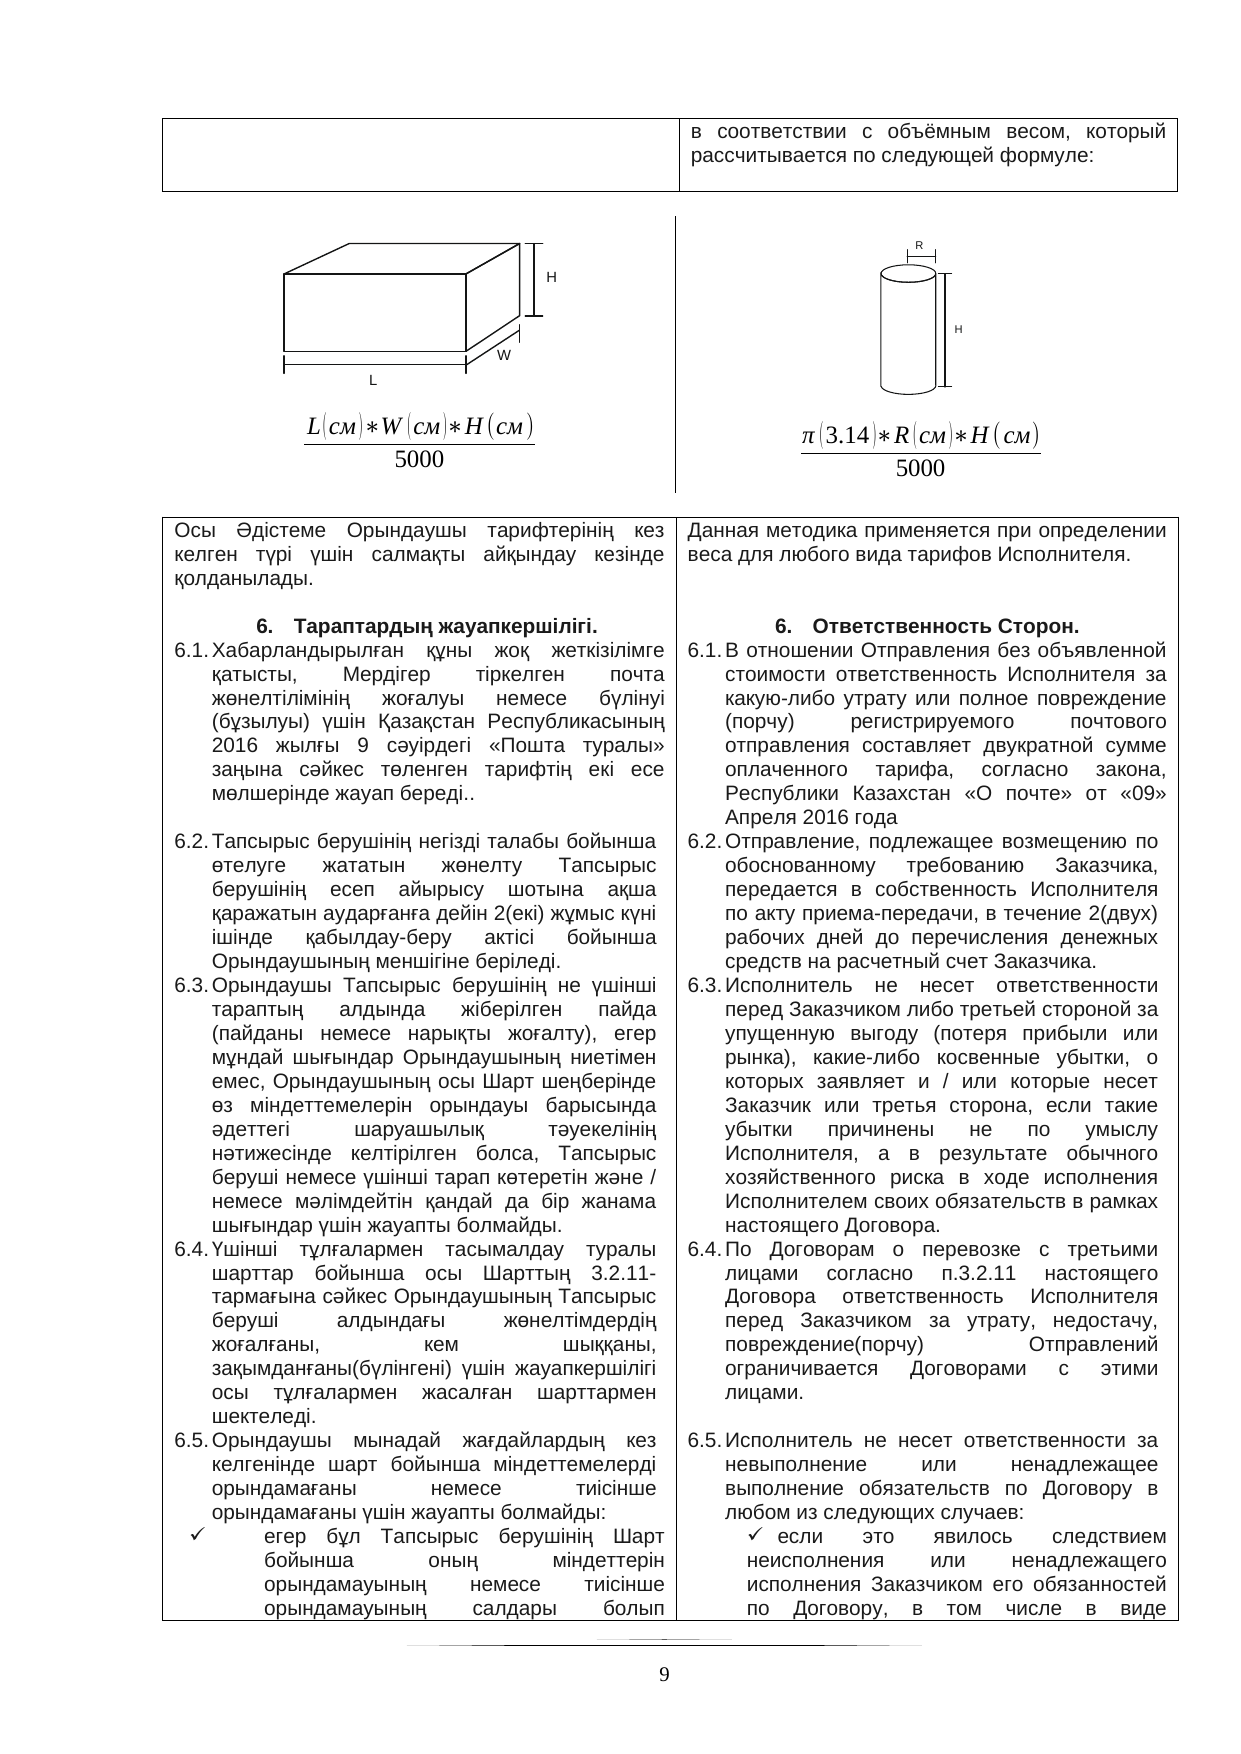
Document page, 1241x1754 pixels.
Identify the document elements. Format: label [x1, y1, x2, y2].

table_header [163, 216, 675, 493]
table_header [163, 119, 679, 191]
table_header [163, 518, 676, 1620]
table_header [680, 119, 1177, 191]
table_header [677, 518, 1178, 1620]
table_header [676, 216, 1165, 493]
